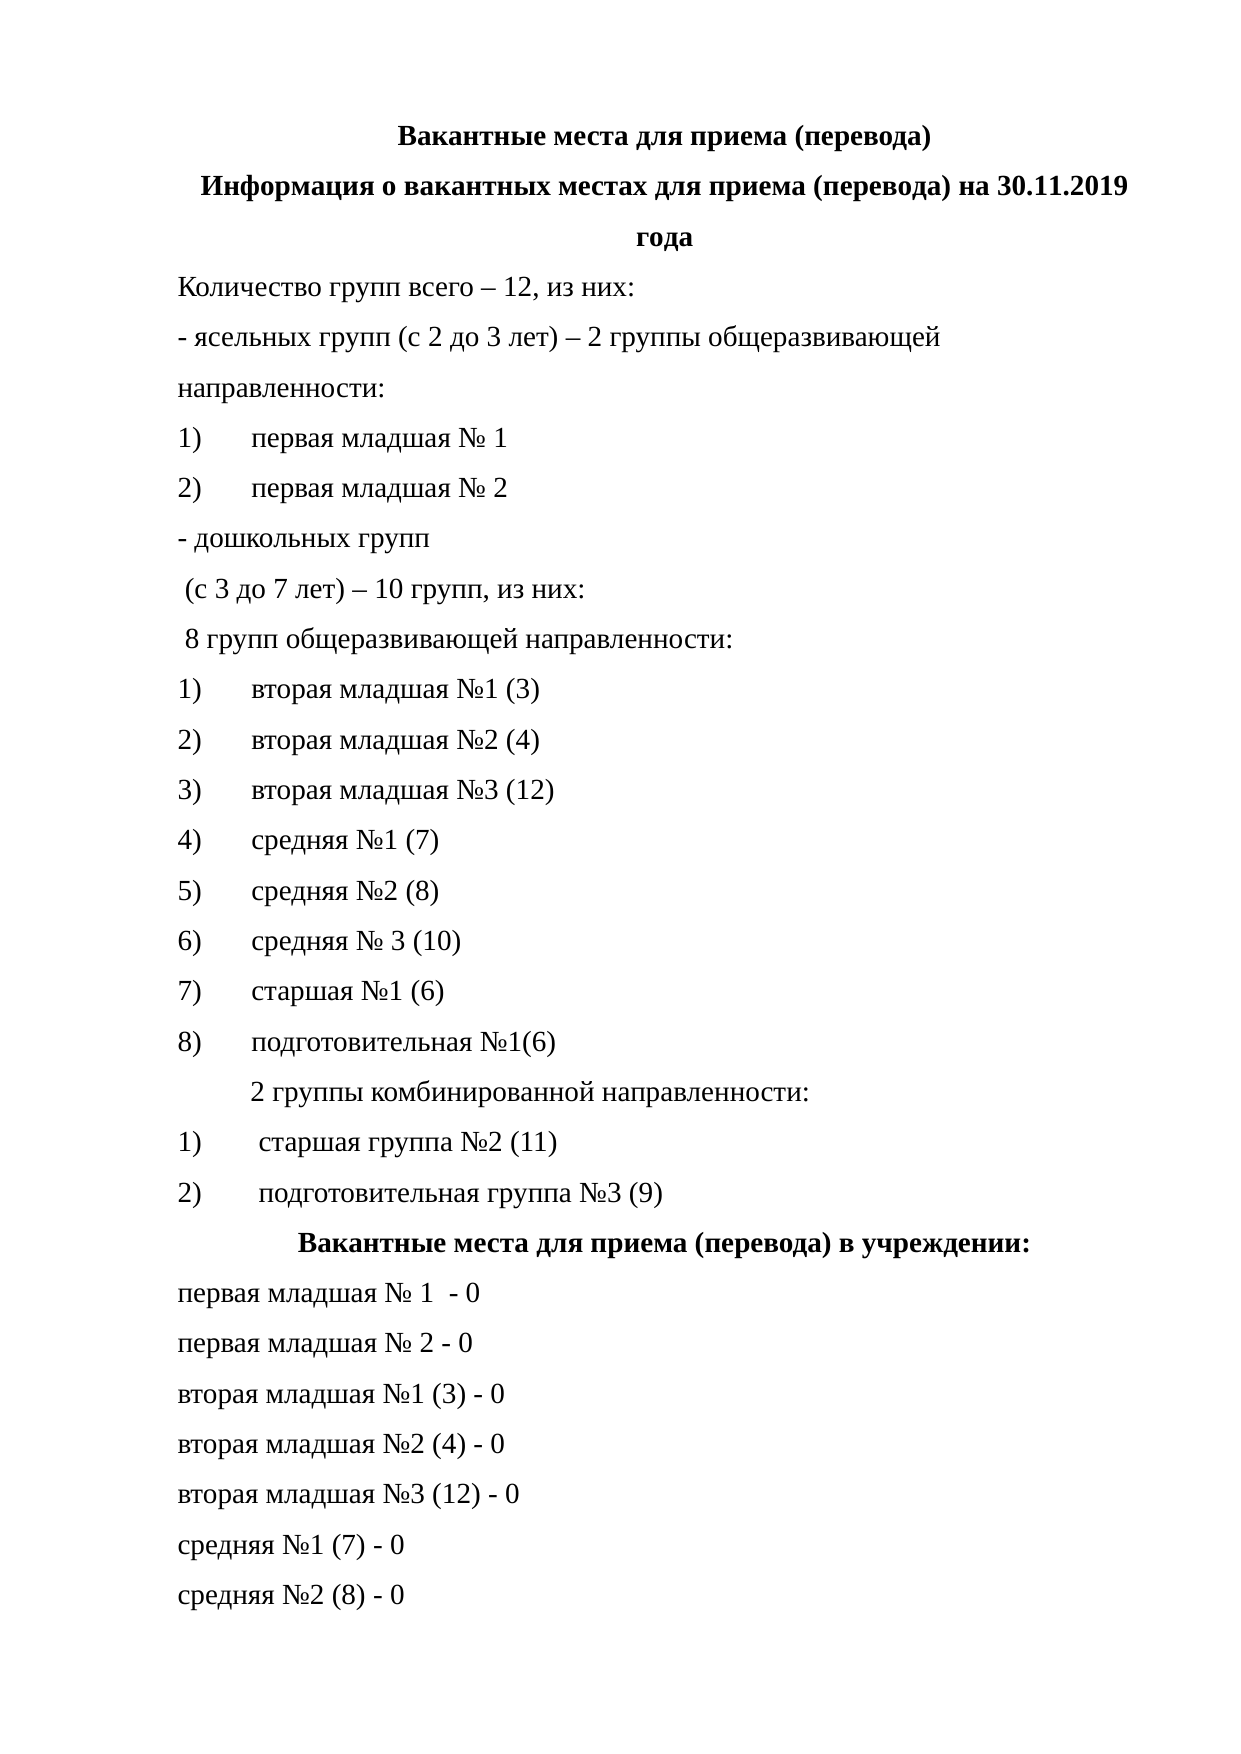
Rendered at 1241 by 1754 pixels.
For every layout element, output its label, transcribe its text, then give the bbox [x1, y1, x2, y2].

text первая младшая № 2 - 0 [177, 1326, 1152, 1359]
text (с 3 до 7 лет) – 10 групп, из них: [177, 571, 1152, 604]
text 7) старшая №1 (6) [177, 973, 1152, 1007]
text 8) подготовительная №1(6) [177, 1024, 1152, 1057]
text 2) первая младшая № 2 [177, 470, 1152, 504]
text 2) вторая младшая №2 (4) [177, 722, 1152, 755]
text 5) средняя №2 (8) [177, 873, 1152, 906]
text Информация о вакантных местах для приема (перевода) на 30.11.2019 года [177, 168, 1152, 252]
text первая младшая № 1 - 0 [177, 1275, 1152, 1309]
text 2) подготовительная группа №3 (9) [177, 1175, 1152, 1208]
text средняя №2 (8) - 0 [177, 1577, 1152, 1611]
text 1) старшая группа №2 (11) [177, 1124, 1152, 1158]
text 6) средняя № 3 (10) [177, 923, 1152, 957]
text 1) первая младшая № 1 [177, 420, 1152, 453]
text - дошкольных групп [177, 521, 1152, 554]
text средняя №1 (7) - 0 [177, 1527, 1152, 1560]
text вторая младшая №2 (4) - 0 [177, 1426, 1152, 1460]
text Вакантные места для приема (перевода) в учреждении: [177, 1225, 1152, 1258]
text 2 группы комбинированной направленности: [177, 1074, 1152, 1108]
text вторая младшая №1 (3) - 0 [177, 1376, 1152, 1409]
text 1) вторая младшая №1 (3) [177, 672, 1152, 705]
text вторая младшая №3 (12) - 0 [177, 1477, 1152, 1510]
text 8 групп общеразвивающей направленности: [177, 621, 1152, 655]
text - ясельных групп (с 2 до 3 лет) – 2 группы общеразвивающей направленности: [177, 319, 1152, 403]
text Вакантные места для приема (перевода) [177, 118, 1152, 152]
text 4) средняя №1 (7) [177, 822, 1152, 856]
text 3) вторая младшая №3 (12) [177, 772, 1152, 806]
text Количество групп всего – 12, из них: [177, 269, 1152, 303]
